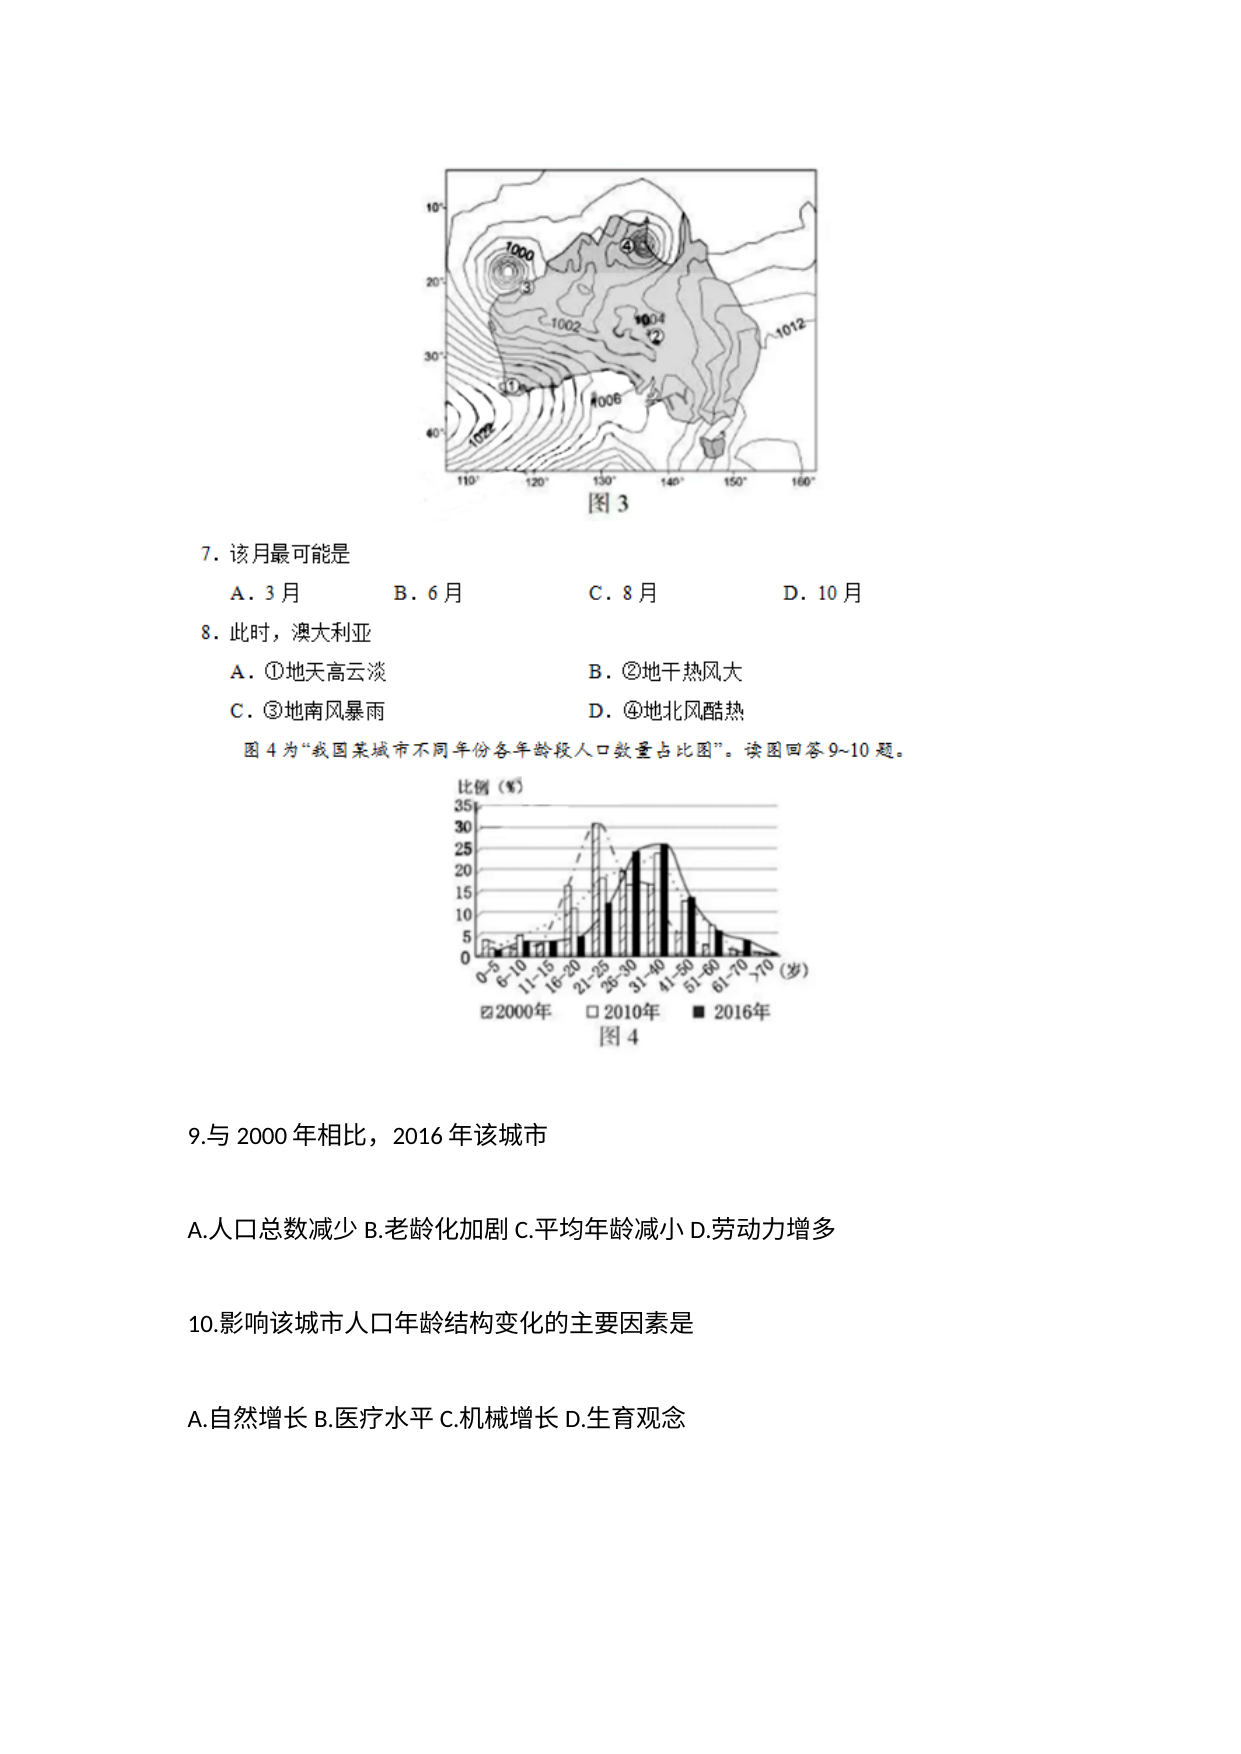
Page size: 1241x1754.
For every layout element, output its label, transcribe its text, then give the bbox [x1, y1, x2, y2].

text 10.影响该城市人口年龄结构变化的主要因素是 [187, 1289, 1053, 1354]
text A.自然增长 B.医疗水平 C.机械增长 D.生育观念 [187, 1384, 1053, 1449]
text A.人口总数减少 B.老龄化加剧 C.平均年龄减小 D.劳动力增多 [187, 1195, 1053, 1260]
text 9.与2000年相比，2016年该城市 [187, 1101, 1053, 1166]
picture [187, 162, 1053, 1067]
